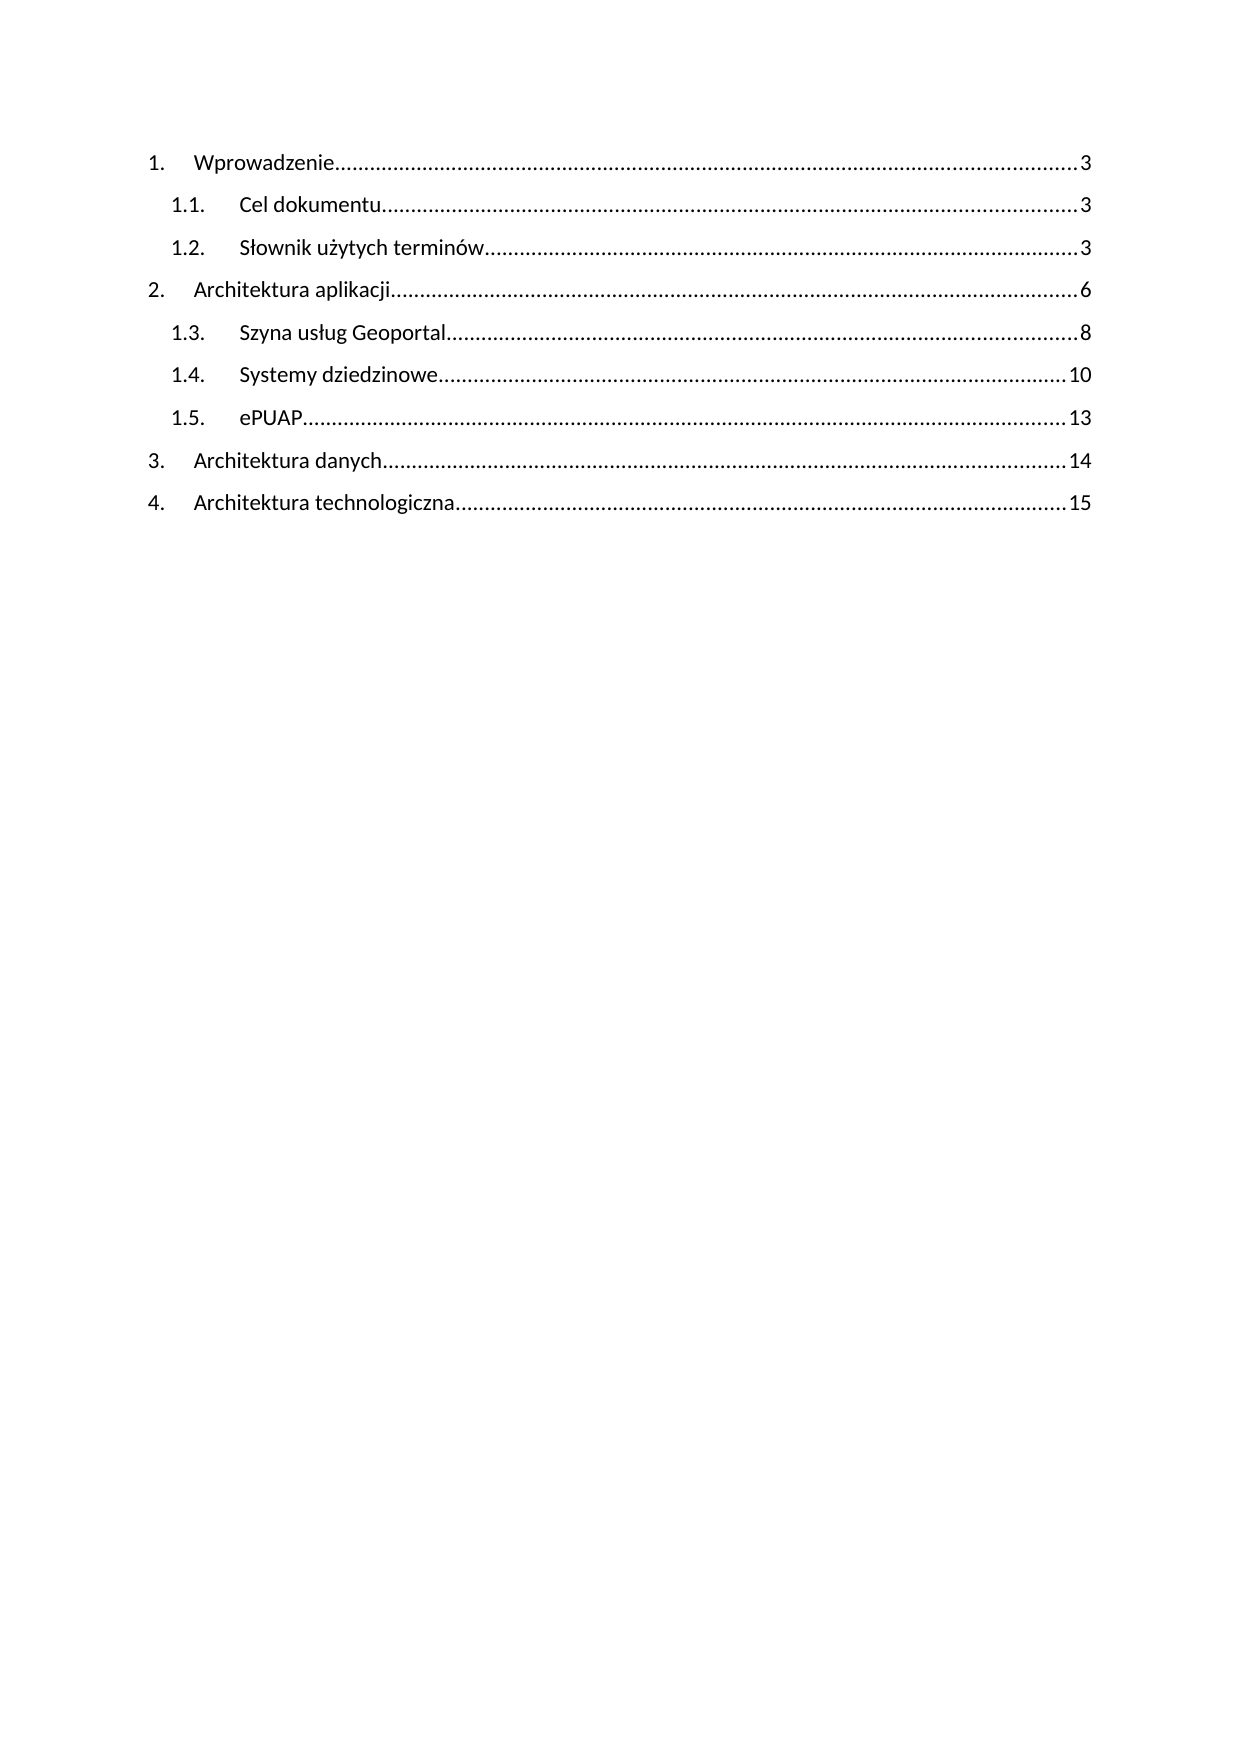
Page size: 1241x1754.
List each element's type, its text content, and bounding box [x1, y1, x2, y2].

text 3. Architektura danych 14 [148, 446, 1093, 474]
text 4. Architektura technologiczna 15 [148, 488, 1093, 516]
text 1.4. Systemy dziedzinowe 10 [171, 361, 1093, 389]
text 1. Wprowadzenie 3 [148, 148, 1093, 176]
text 1.1. Cel dokumentu 3 [171, 190, 1093, 218]
text 1.2. Słownik użytych terminów 3 [171, 233, 1093, 261]
text 1.5. ePUAP 13 [171, 403, 1093, 431]
text 2. Architektura aplikacji 6 [148, 275, 1093, 303]
text 1.3. Szyna usług Geoportal 8 [171, 318, 1093, 346]
